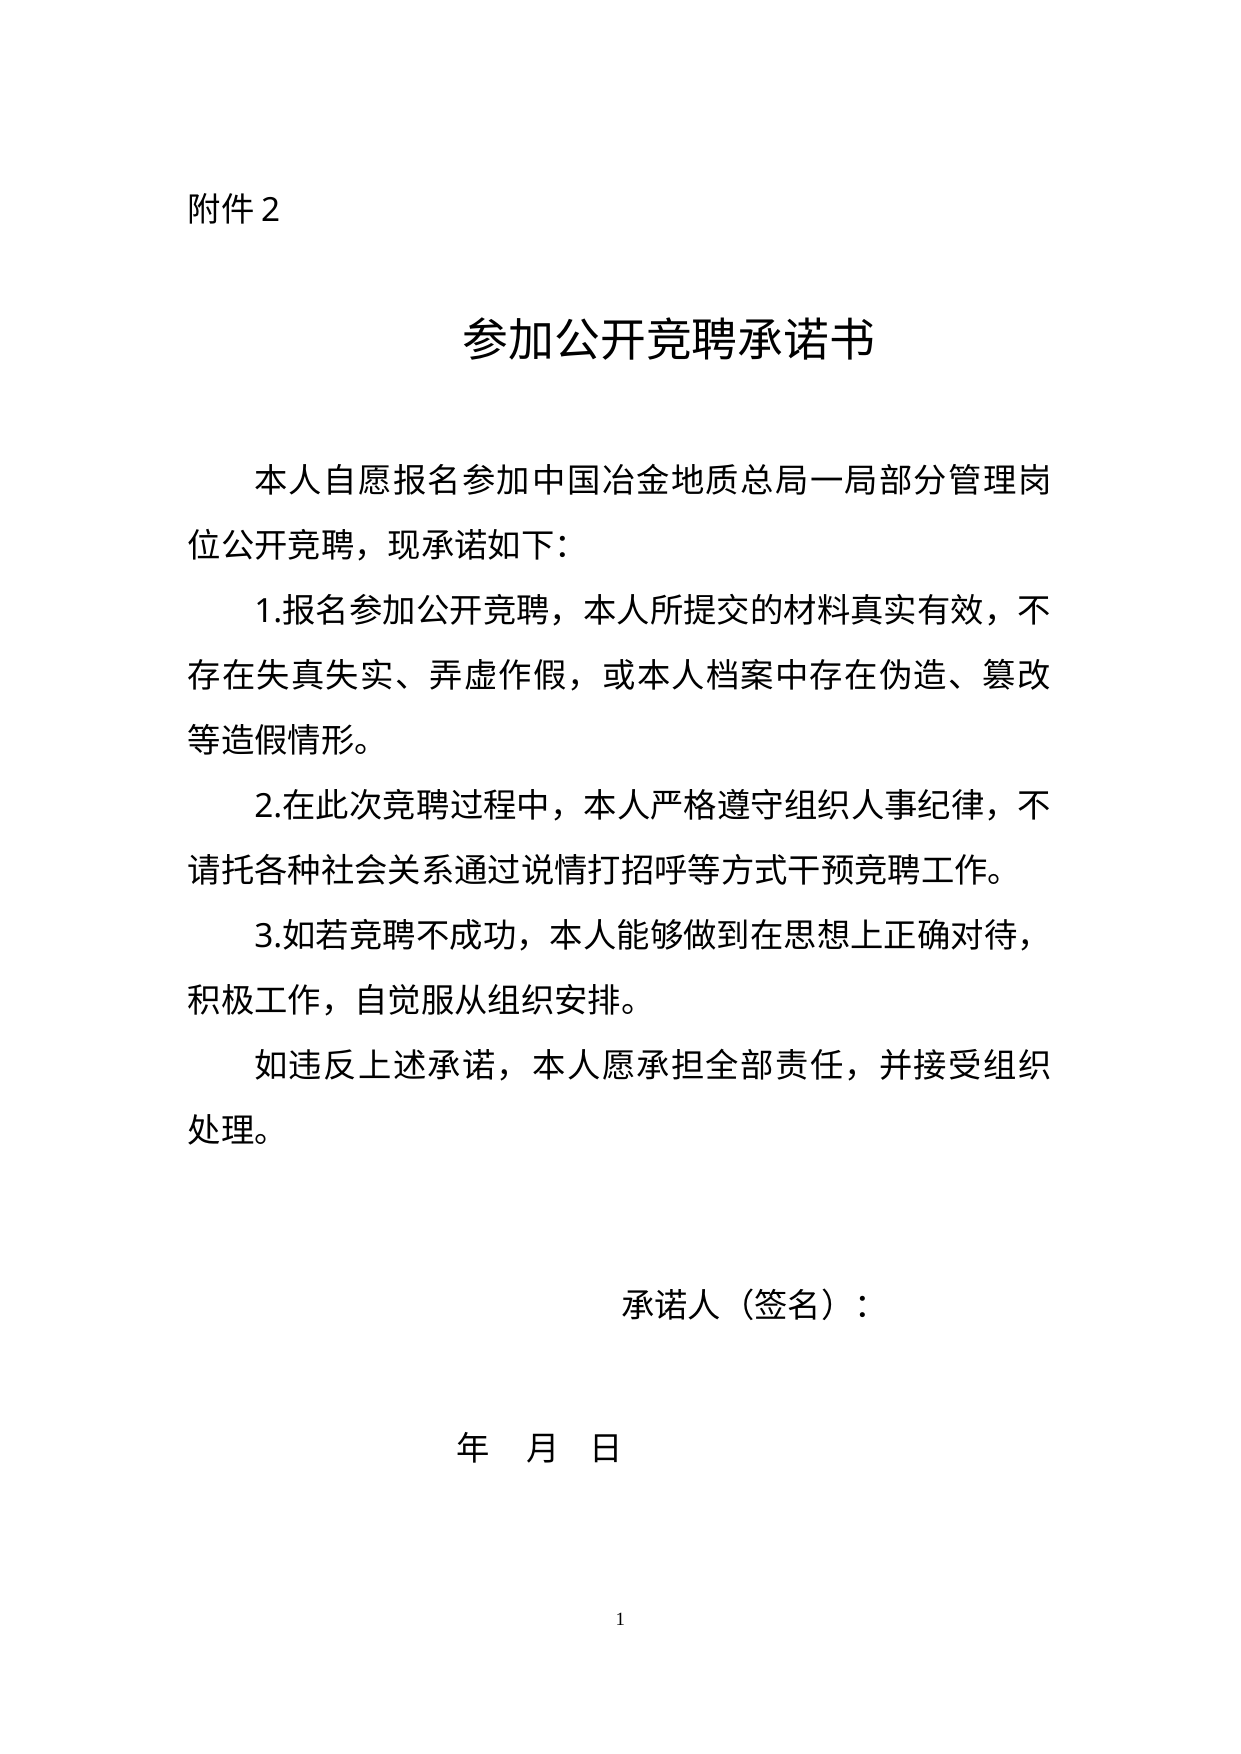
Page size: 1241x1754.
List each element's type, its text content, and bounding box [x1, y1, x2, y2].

subtitle 参加公开竞聘承诺书 [187, 287, 1053, 385]
text 本人自愿报名参加中国冶金地质总局一局部分管理岗位公开竞聘，现承诺如下： [187, 446, 1053, 576]
subtitle 附件2 [187, 174, 1053, 239]
text 3.如若竞聘不成功，本人能够做到在思想上正确对待，积极工作，自觉服从组织安排。 [187, 901, 1053, 1031]
text 年 月 日 [187, 1413, 1053, 1478]
text 承诺人（签名）： [187, 1271, 1053, 1336]
text 1.报名参加公开竞聘，本人所提交的材料真实有效，不存在失真失实、弄虚作假，或本人档案中存在伪造、篡改等造假情形。 [187, 576, 1053, 771]
text 2.在此次竞聘过程中，本人严格遵守组织人事纪律，不请托各种社会关系通过说情打招呼等方式干预竞聘工作。 [187, 771, 1053, 901]
text 如违反上述承诺，本人愿承担全部责任，并接受组织处理。 [187, 1031, 1053, 1161]
